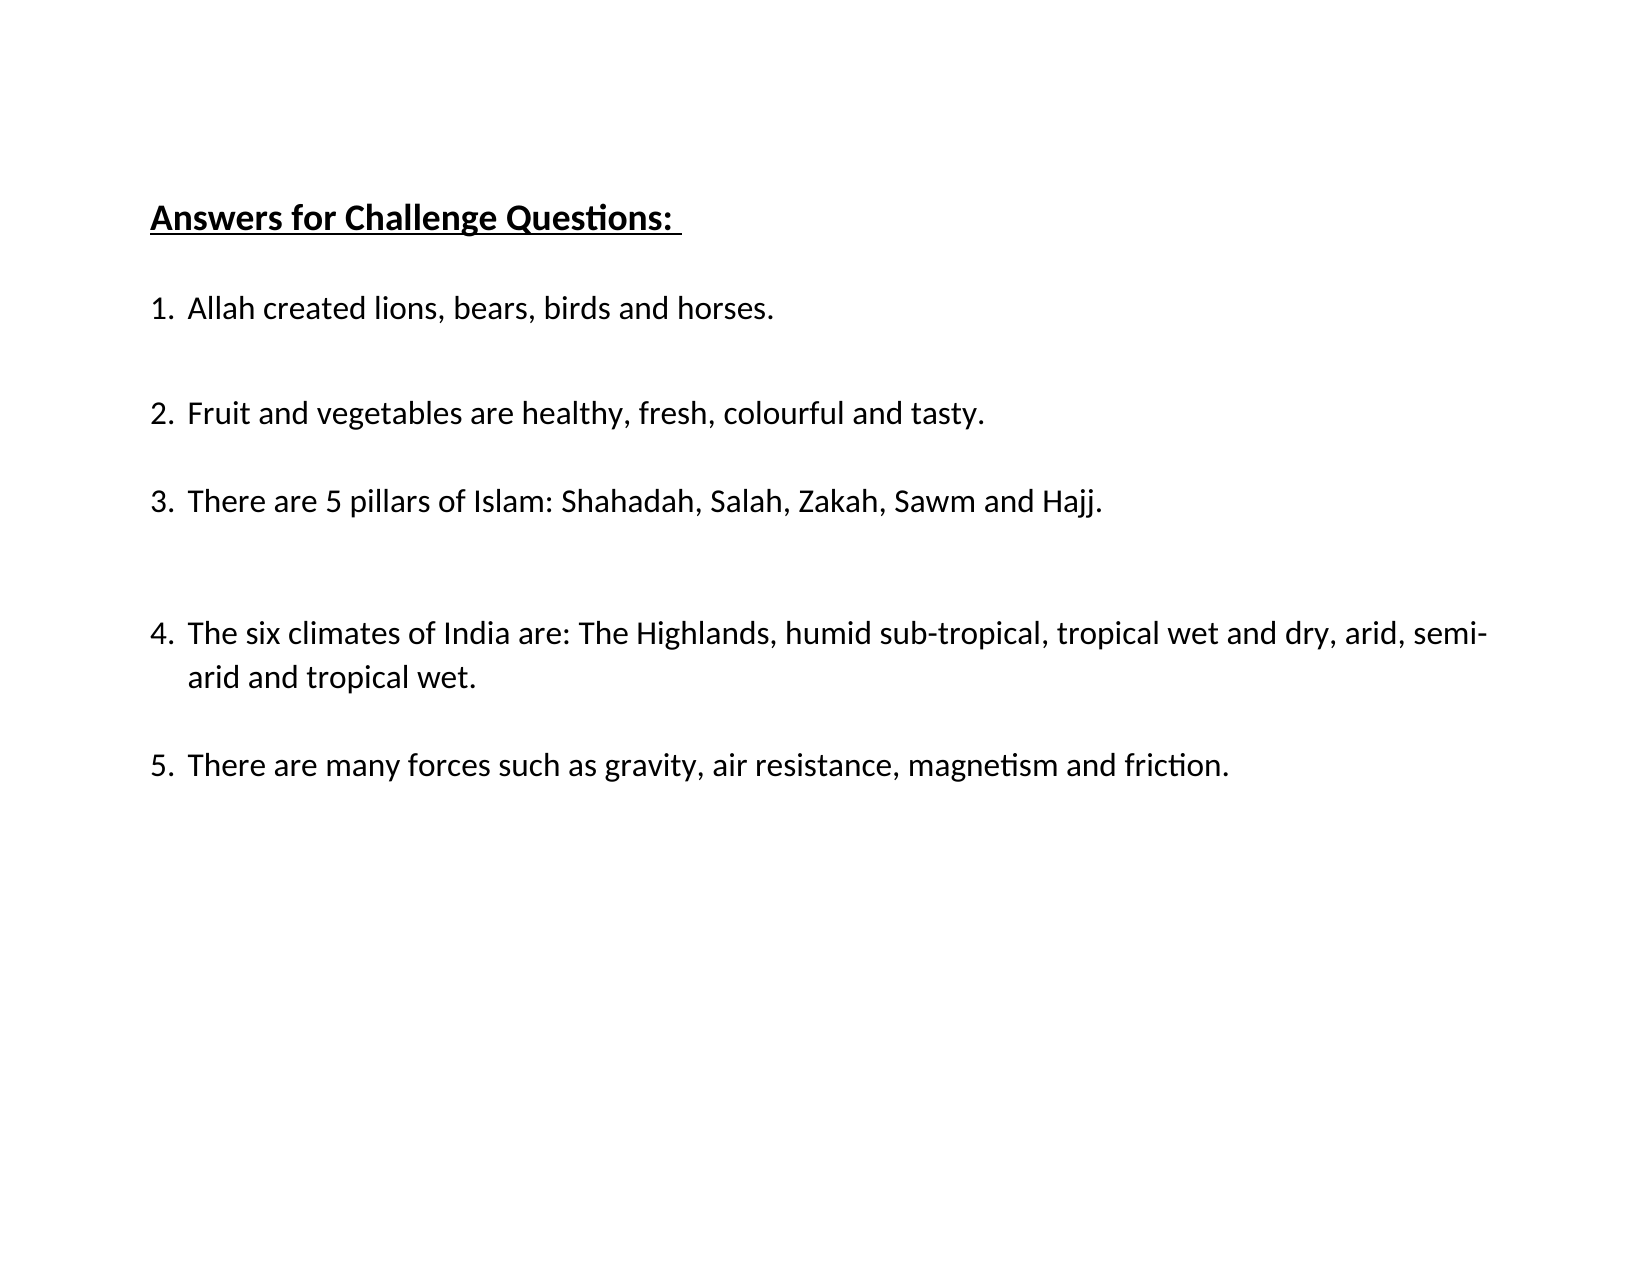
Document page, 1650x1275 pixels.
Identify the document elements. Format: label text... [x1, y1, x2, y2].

list There are 5 pillars of Islam: Shahadah, Salah, Zakah, Sawm and Hajj. [150, 480, 1500, 521]
list The six climates of India are: The Highlands, humid sub-tropical, tropical wet and dry, arid, semi-arid and tropical wet. [150, 612, 1500, 696]
list There are many forces such as gravity, air resistance, magnetism and friction. [150, 744, 1500, 784]
list Fruit and vegetables are healthy, fresh, colourful and tasty. [150, 392, 1500, 433]
text Answers for Challenge Questions: [150, 194, 1500, 240]
list Allah created lions, bears, birds and horses. [150, 287, 1500, 328]
